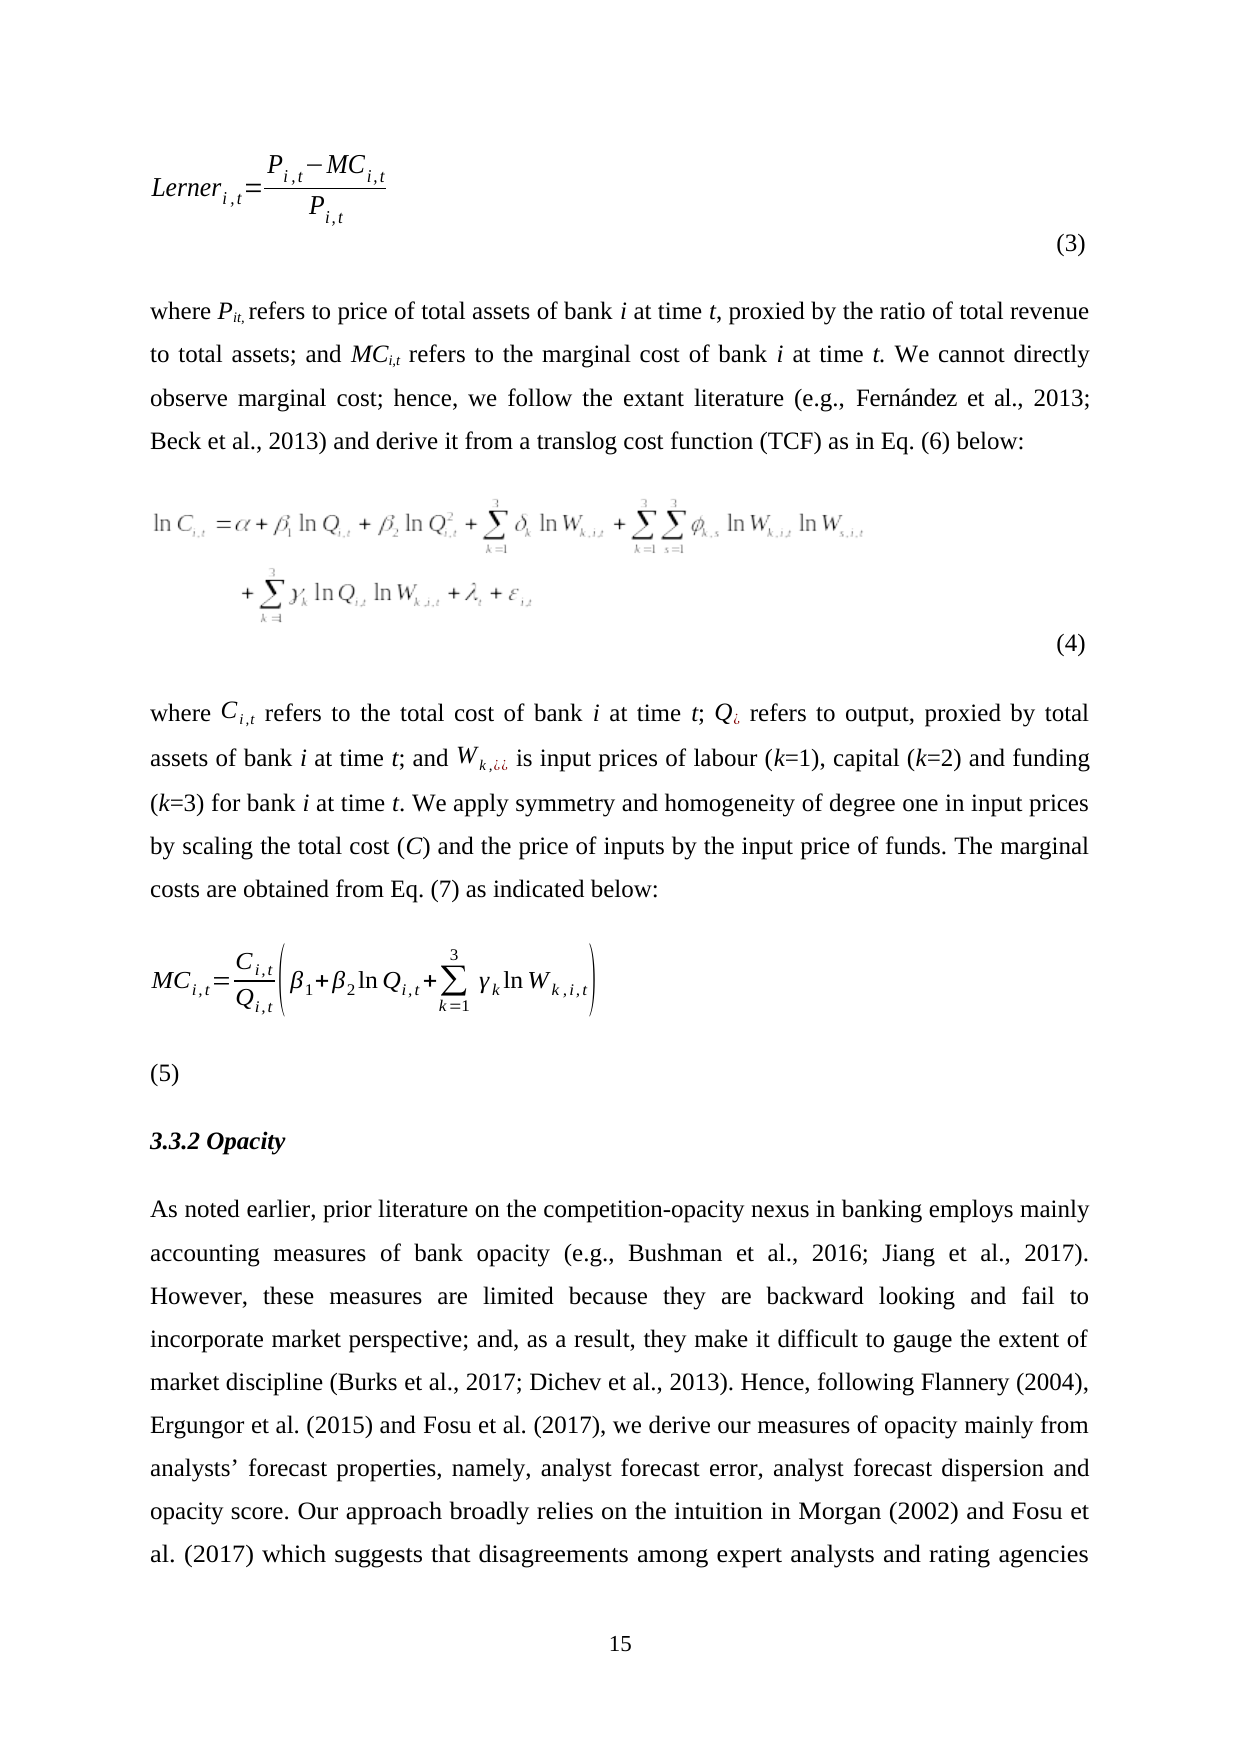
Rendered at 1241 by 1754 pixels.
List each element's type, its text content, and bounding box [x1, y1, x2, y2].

text (5) [150, 942, 1090, 1087]
text (4) [150, 494, 1090, 657]
text (3) [150, 150, 1090, 257]
text where Pit, refers to price of total assets of bank i at time t, proxied by the ratio of total revenue to total assets; and MCi,t refers to the marginal cost of bank i at time t. We cannot directly observe marginal cost; hence, we follow the extant literature (e.g., Fernández et al., 2013; Beck et al., 2013) and derive it from a translog cost function (TCF) as in Eq. (6) below: [150, 296, 1090, 454]
text where refers to the total cost of bank i at time t; refers to output, proxied by total assets of bank i at time t; and is input prices of labour (k=1), capital (k=2) and funding (k=3) for bank i at time t. We apply symmetry and homogeneity of degree one in input prices by scaling the total cost (C) and the price of inputs by the input price of funds. The marginal costs are obtained from Eq. (7) as indicated below: [150, 696, 1090, 903]
text 3.3.2 Opacity [150, 1126, 1090, 1155]
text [150, 1194, 1090, 1568]
